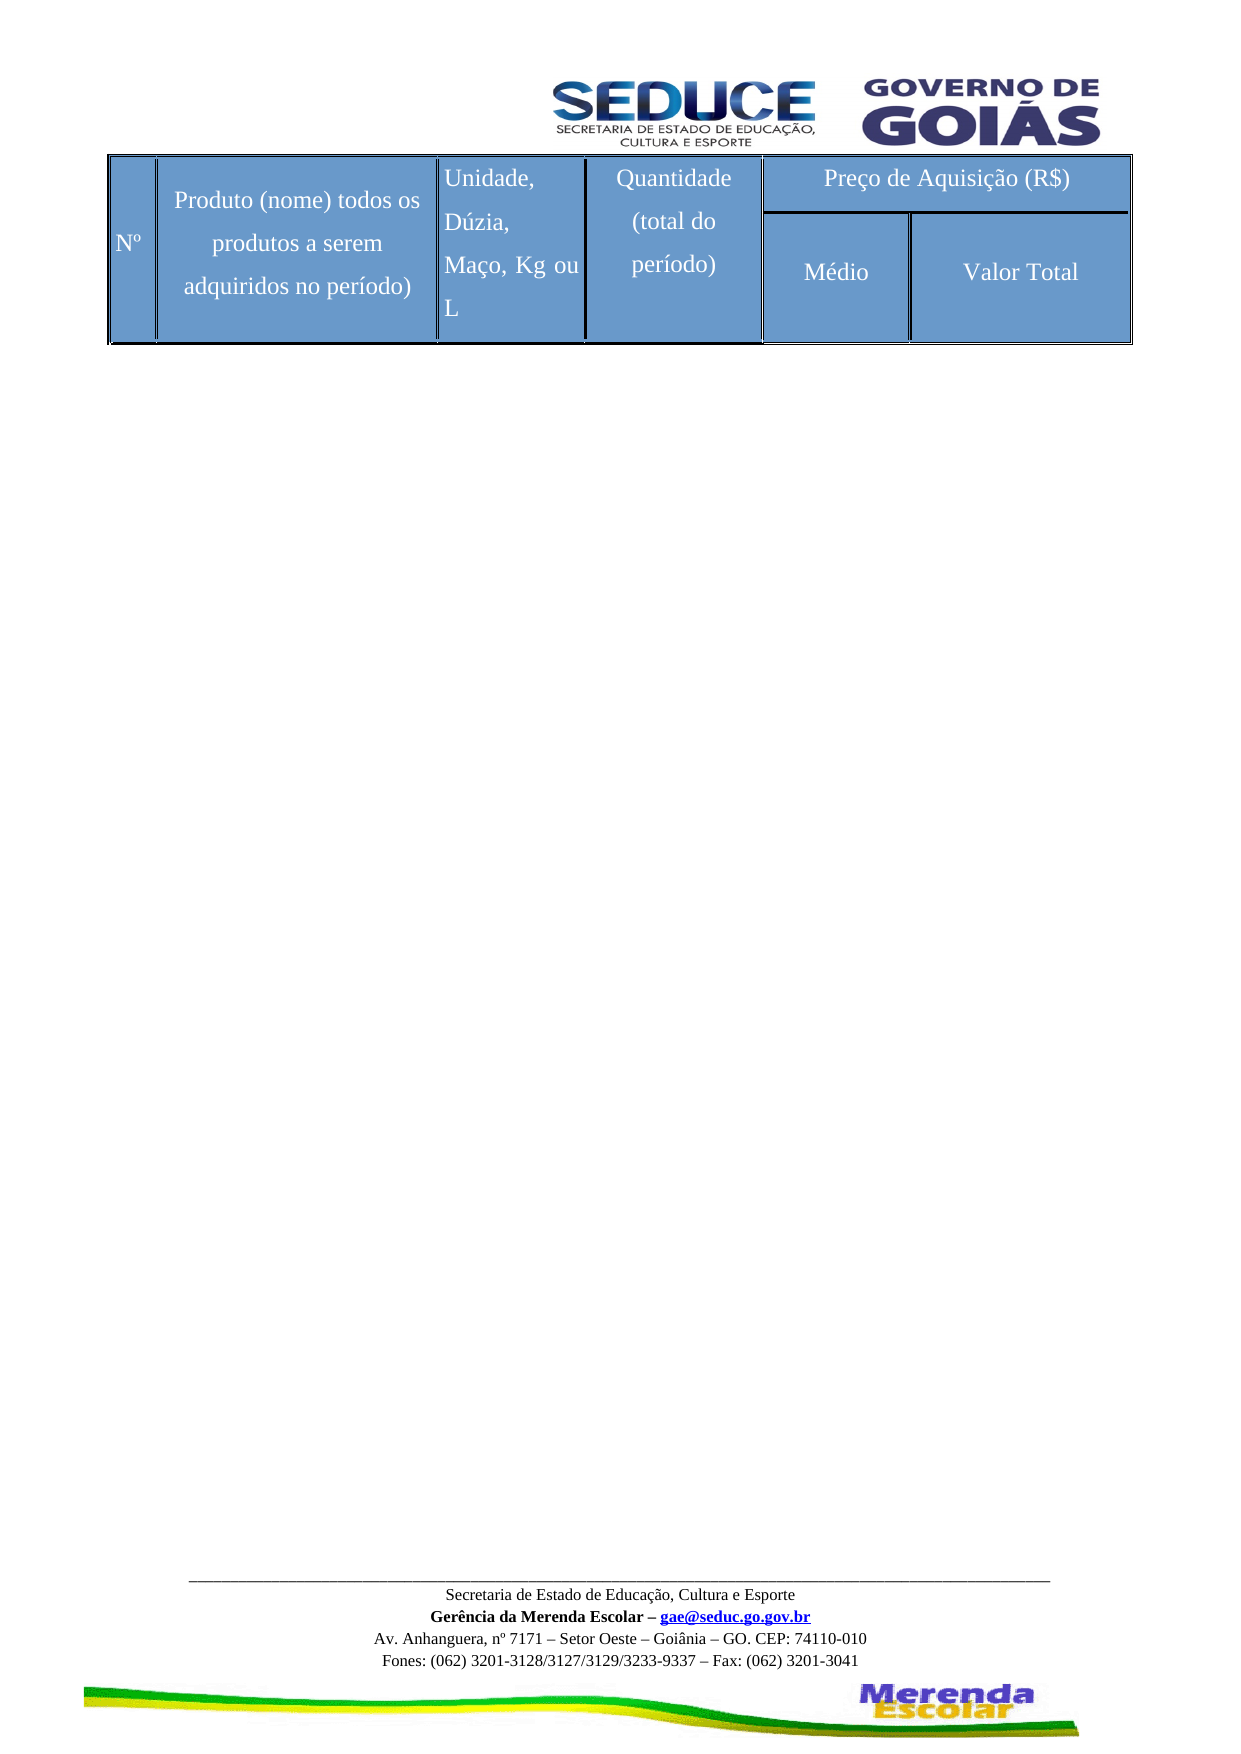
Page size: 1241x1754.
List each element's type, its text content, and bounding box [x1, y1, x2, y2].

table_header Nº [111, 157, 157, 342]
table_cell Médio [763, 213, 910, 342]
table_header Produto (nome) todos os produtos a serem adquiridos no período) [157, 157, 438, 342]
picture [552, 73, 1108, 154]
table_header Unidade, Dúzia, Maço, Kg ou L [438, 155, 585, 342]
table_header Quantidade (total do período) [585, 157, 762, 342]
table_cell Valor Total [910, 211, 1130, 342]
table_header Preço de Aquisição (R$) [763, 157, 1130, 211]
